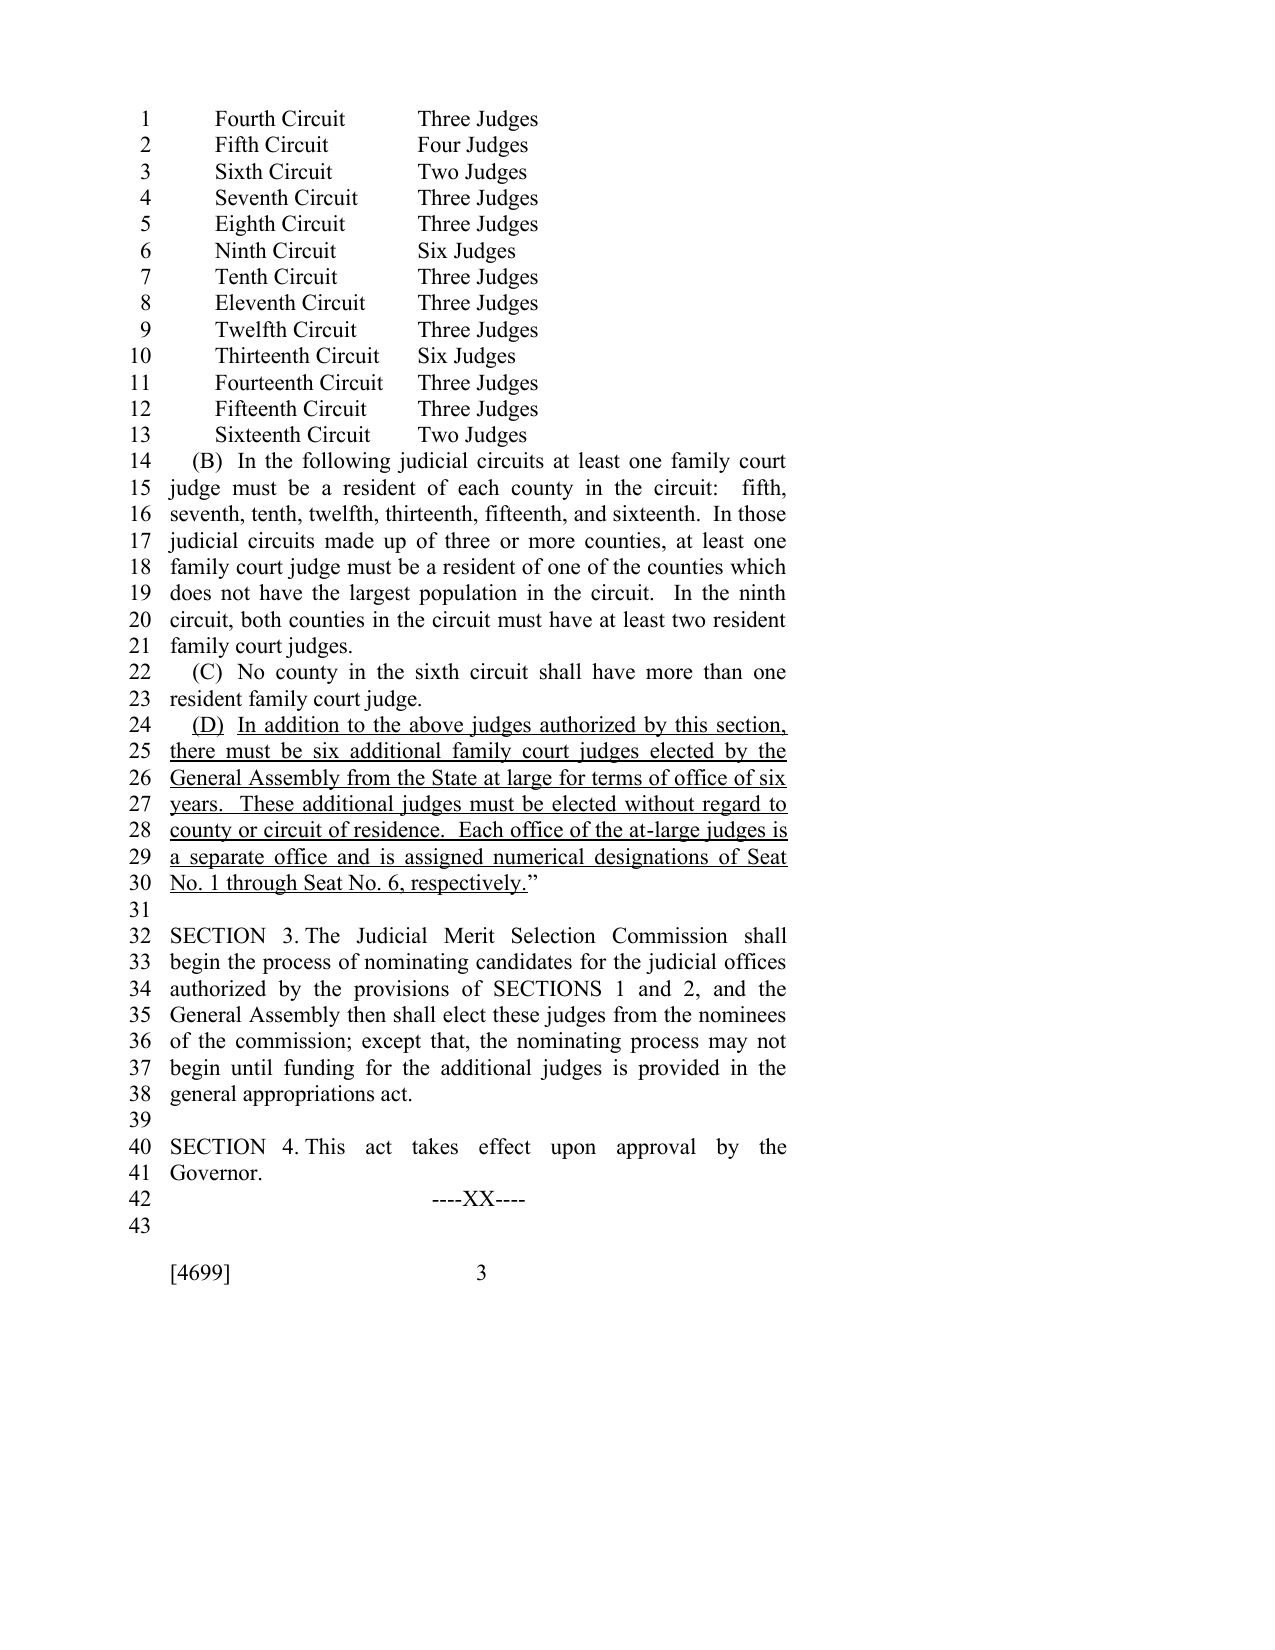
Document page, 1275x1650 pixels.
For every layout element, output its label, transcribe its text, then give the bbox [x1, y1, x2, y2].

text SECTION 4. This act takes effect upon approval by the Governor. [169, 1133, 787, 1186]
text Eleventh Circuit Three Judges [169, 289, 787, 316]
text Fourth Circuit Three Judges [169, 105, 787, 131]
text (D) In addition to the above judges authorized by this section, there must be six additional family court judges elected by the General Assembly from the State at large for terms of office of six years. These additional judges must be elected without regard to county or circuit of residence. Each office of the at-large judges is a separate office and is assigned numerical designations of Seat No. 1 through Seat No. 6, respectively.” [169, 711, 787, 760]
text Sixth Circuit Two Judges [169, 158, 787, 184]
text (C) No county in the sixth circuit shall have more than one resident family court judge. [169, 658, 787, 711]
text Thirteenth Circuit Six Judges [169, 342, 787, 368]
text SECTION 3. The Judicial Merit Selection Commission shall begin the process of nominating candidates for the judicial offices authorized by the provisions of SECTIONS 1 and 2, and the General Assembly then shall elect these judges from the nominees of the commission; except that, the nominating process may not begin until funding for the additional judges is provided in the general appropriations act. [169, 922, 787, 1106]
text Fifteenth Circuit Three Judges [169, 395, 787, 421]
text Seventh Circuit Three Judges [169, 184, 787, 210]
text Fifth Circuit Four Judges [169, 131, 787, 158]
text Ninth Circuit Six Judges [169, 237, 787, 263]
text Twelfth Circuit Three Judges [169, 316, 787, 342]
text Tenth Circuit Three Judges [169, 263, 787, 289]
text Fourteenth Circuit Three Judges [169, 368, 787, 395]
text Sixteenth Circuit Two Judges [169, 421, 787, 448]
text Eighth Circuit Three Judges [169, 210, 787, 237]
text ----XX---- [169, 1186, 787, 1212]
text (B) In the following judicial circuits at least one family court judge must be a resident of each county in the circuit: fifth, seventh, tenth, twelfth, thirteenth, fifteenth, and sixteenth. In those judicial circuits made up of three or more counties, at least one family court judge must be a resident of one of the counties which does not have the largest population in the circuit. In the ninth circuit, both counties in the circuit must have at least two resident family court judges. [169, 448, 787, 658]
